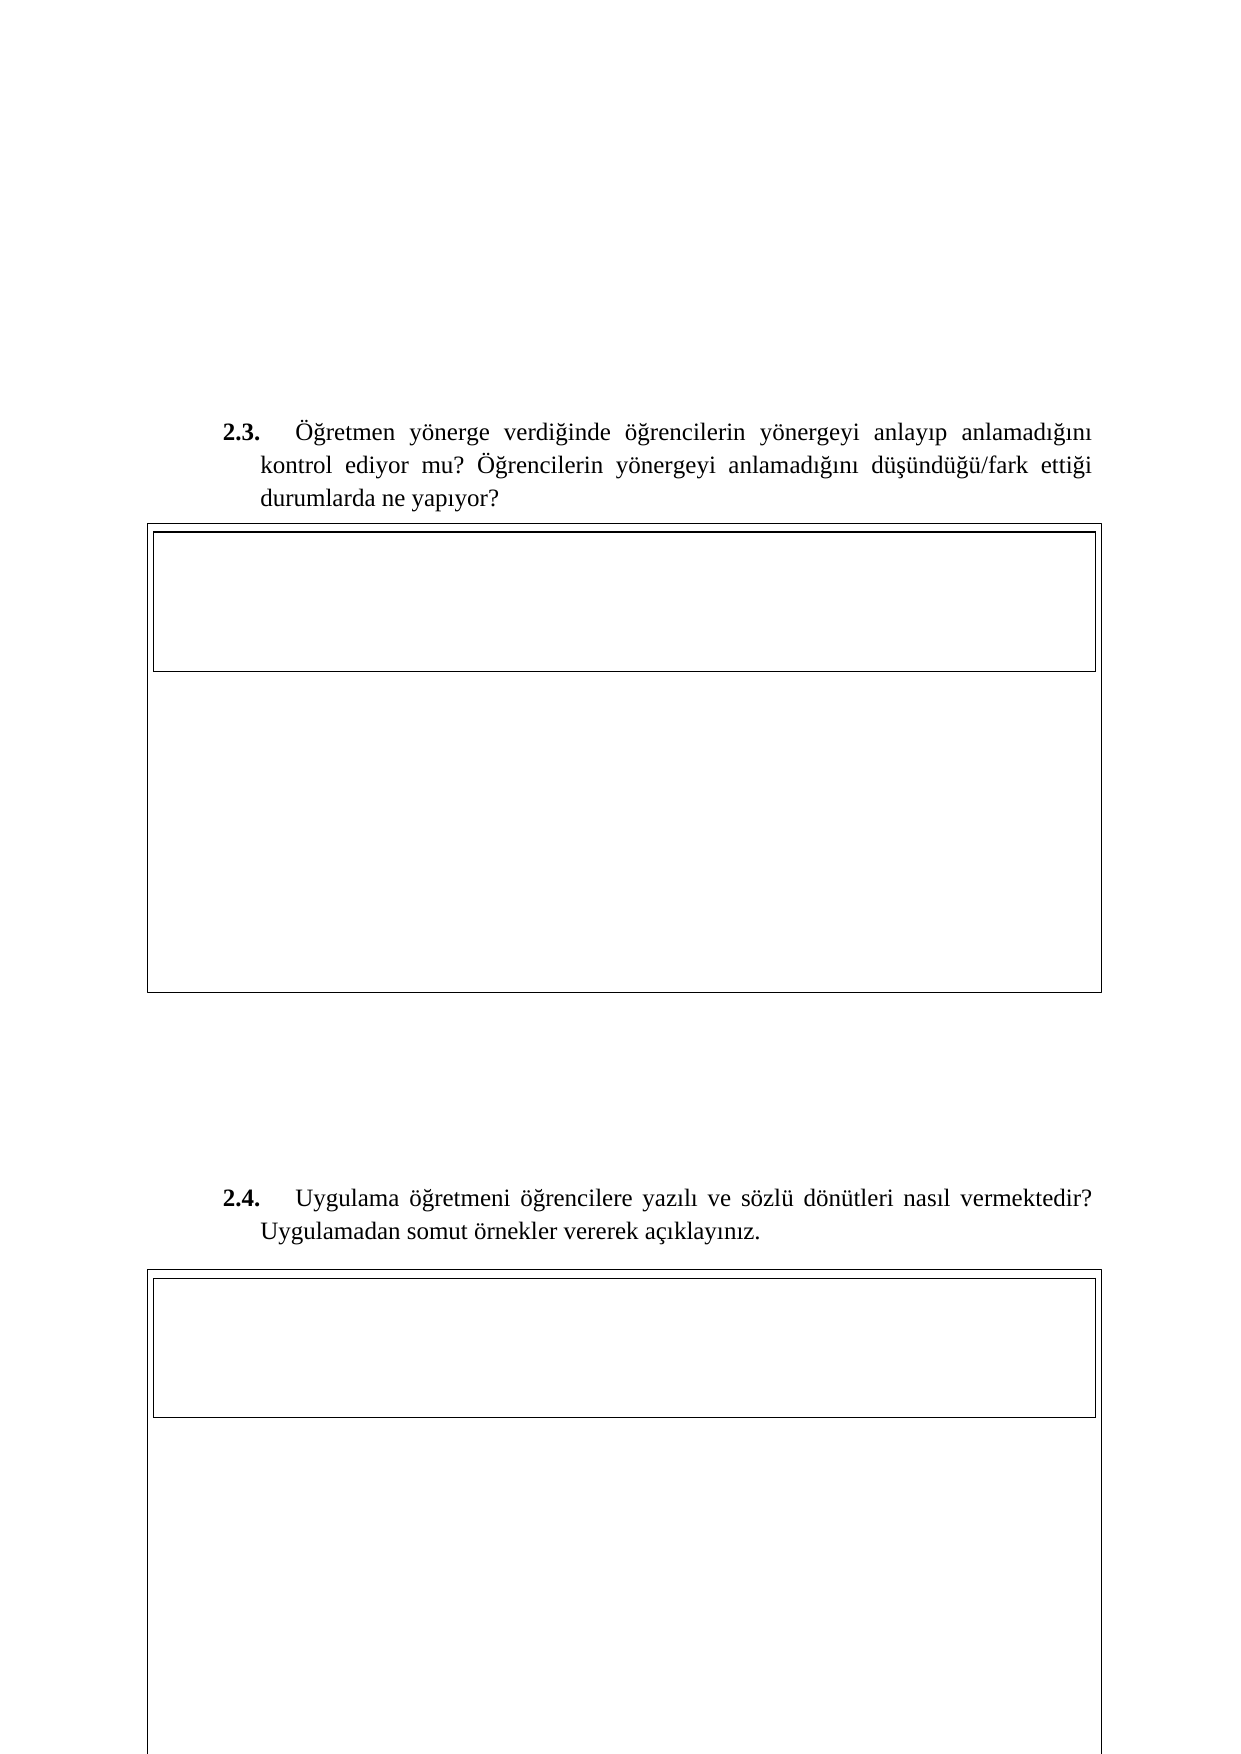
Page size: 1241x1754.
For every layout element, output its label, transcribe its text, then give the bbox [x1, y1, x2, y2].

list Uygulama öğretmeni öğrencilere yazılı ve sözlü dönütleri nasıl vermektedir? Uygulamadan somut örnekler vererek açıklayınız. [223, 1183, 1093, 1245]
list Öğretmen yönerge verdiğinde öğrencilerin yönergeyi anlayıp anlamadığını kontrol ediyor mu? Öğrencilerin yönergeyi anlamadığını düşündüğü/fark ettiği durumlarda ne yapıyor? [223, 417, 1093, 512]
